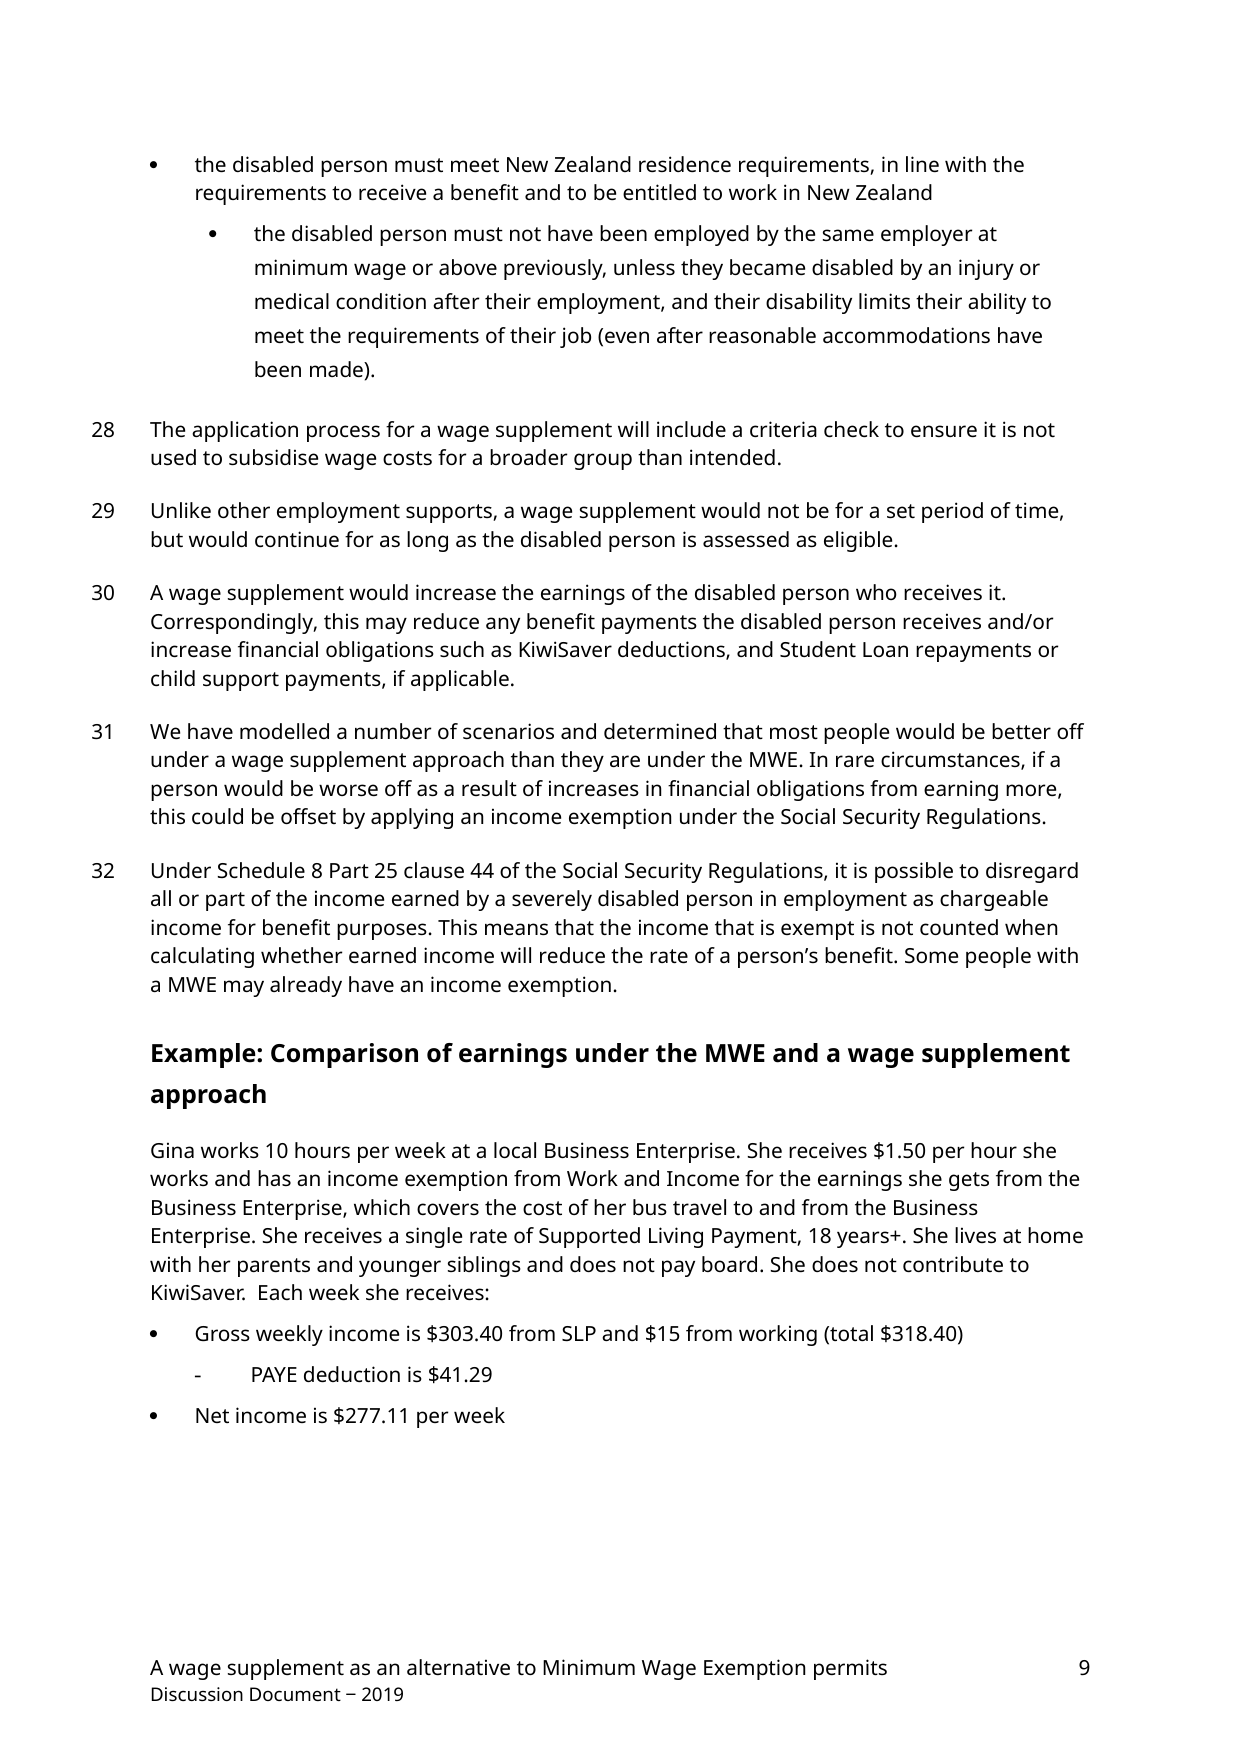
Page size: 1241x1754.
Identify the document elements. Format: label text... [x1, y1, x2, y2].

list the disabled person must not have been employed by the same employer at minimum wage or above previously, unless they became disabled by an injury or medical condition after their employment, and their disability limits their ability to meet the requirements of their job (even after reasonable accommodations have been made). [209, 219, 1090, 384]
subtitle Example: Comparison of earnings under the MWE and a wage supplement approach [150, 1036, 1090, 1111]
text Net income is $277.11 per week [150, 1401, 1090, 1429]
text Gross weekly income is $303.40 from SLP and $15 from working (total $318.40) [150, 1319, 1090, 1348]
text The application process for a wage supplement will include a criteria check to ensure it is not used to subsidise wage costs for a broader group than intended. [91, 415, 1090, 472]
text Under Schedule 8 Part 25 clause 44 of the Social Security Regulations, it is possible to disregard all or part of the income earned by a severely disabled person in employment as chargeable income for benefit purposes. This means that the income that is exempt is not counted when calculating whether earned income will reduce the rate of a person’s benefit. Some people with a MWE may already have an income exemption. [91, 856, 1090, 998]
list Gina works 10 hours per week at a local Business Enterprise. She receives $1.50 per hour she works and has an income exemption from Work and Income for the earnings she gets from the Business Enterprise, which covers the cost of her bus travel to and from the Business Enterprise. She receives a single rate of Supported Living Payment, 18 years+. She lives at home with her parents and younger siblings and does not pay board. She does not contribute to KiwiSaver. Each week she receives: [150, 1136, 1090, 1307]
text A wage supplement would increase the earnings of the disabled person who receives it. Correspondingly, this may reduce any benefit payments the disabled person receives and/or increase financial obligations such as KiwiSaver deductions, and Student Loan repayments or child support payments, if applicable. [91, 578, 1090, 692]
text Unlike other employment supports, a wage supplement would not be for a set period of time, but would continue for as long as the disabled person is assessed as eligible. [91, 497, 1090, 553]
text PAYE deduction is $41.29 [191, 1360, 1090, 1389]
text the disabled person must meet New Zealand residence requirements, in line with the requirements to receive a benefit and to be entitled to work in New Zealand [150, 150, 1090, 207]
text We have modelled a number of scenarios and determined that most people would be better off under a wage supplement approach than they are under the MWE. In rare circumstances, if a person would be worse off as a result of increases in financial obligations from earning more, this could be offset by applying an income exemption under the Social Security Regulations. [91, 717, 1090, 831]
